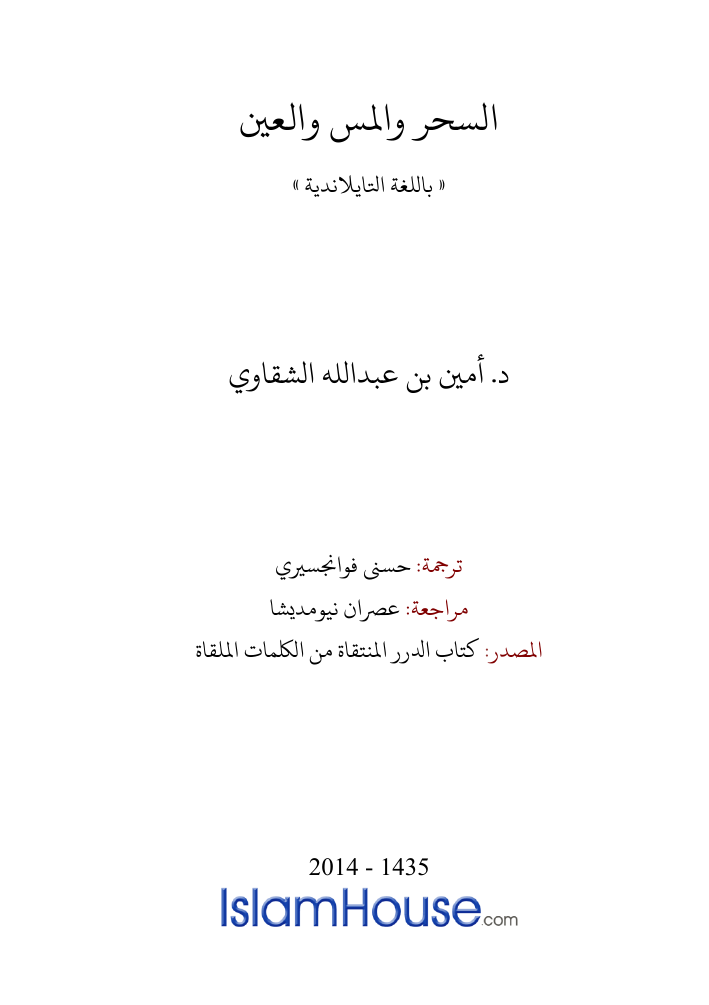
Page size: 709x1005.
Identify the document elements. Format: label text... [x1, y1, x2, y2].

text د. أمين بن عبدالله الشقاوي [88, 346, 650, 402]
picture [212, 880, 526, 934]
text مراجعة: عصران نيومديشا [88, 587, 650, 629]
text « باللغة التايلاندية » [88, 164, 650, 206]
text 2014 - 1435 [88, 852, 650, 881]
text السحر والمس والعين [88, 83, 650, 153]
text ترجمة: حسنى فوانجسيري [88, 545, 650, 587]
text المصدر: كتاب الدرر المنتقاة من الكلمات الملقاة [88, 629, 650, 671]
